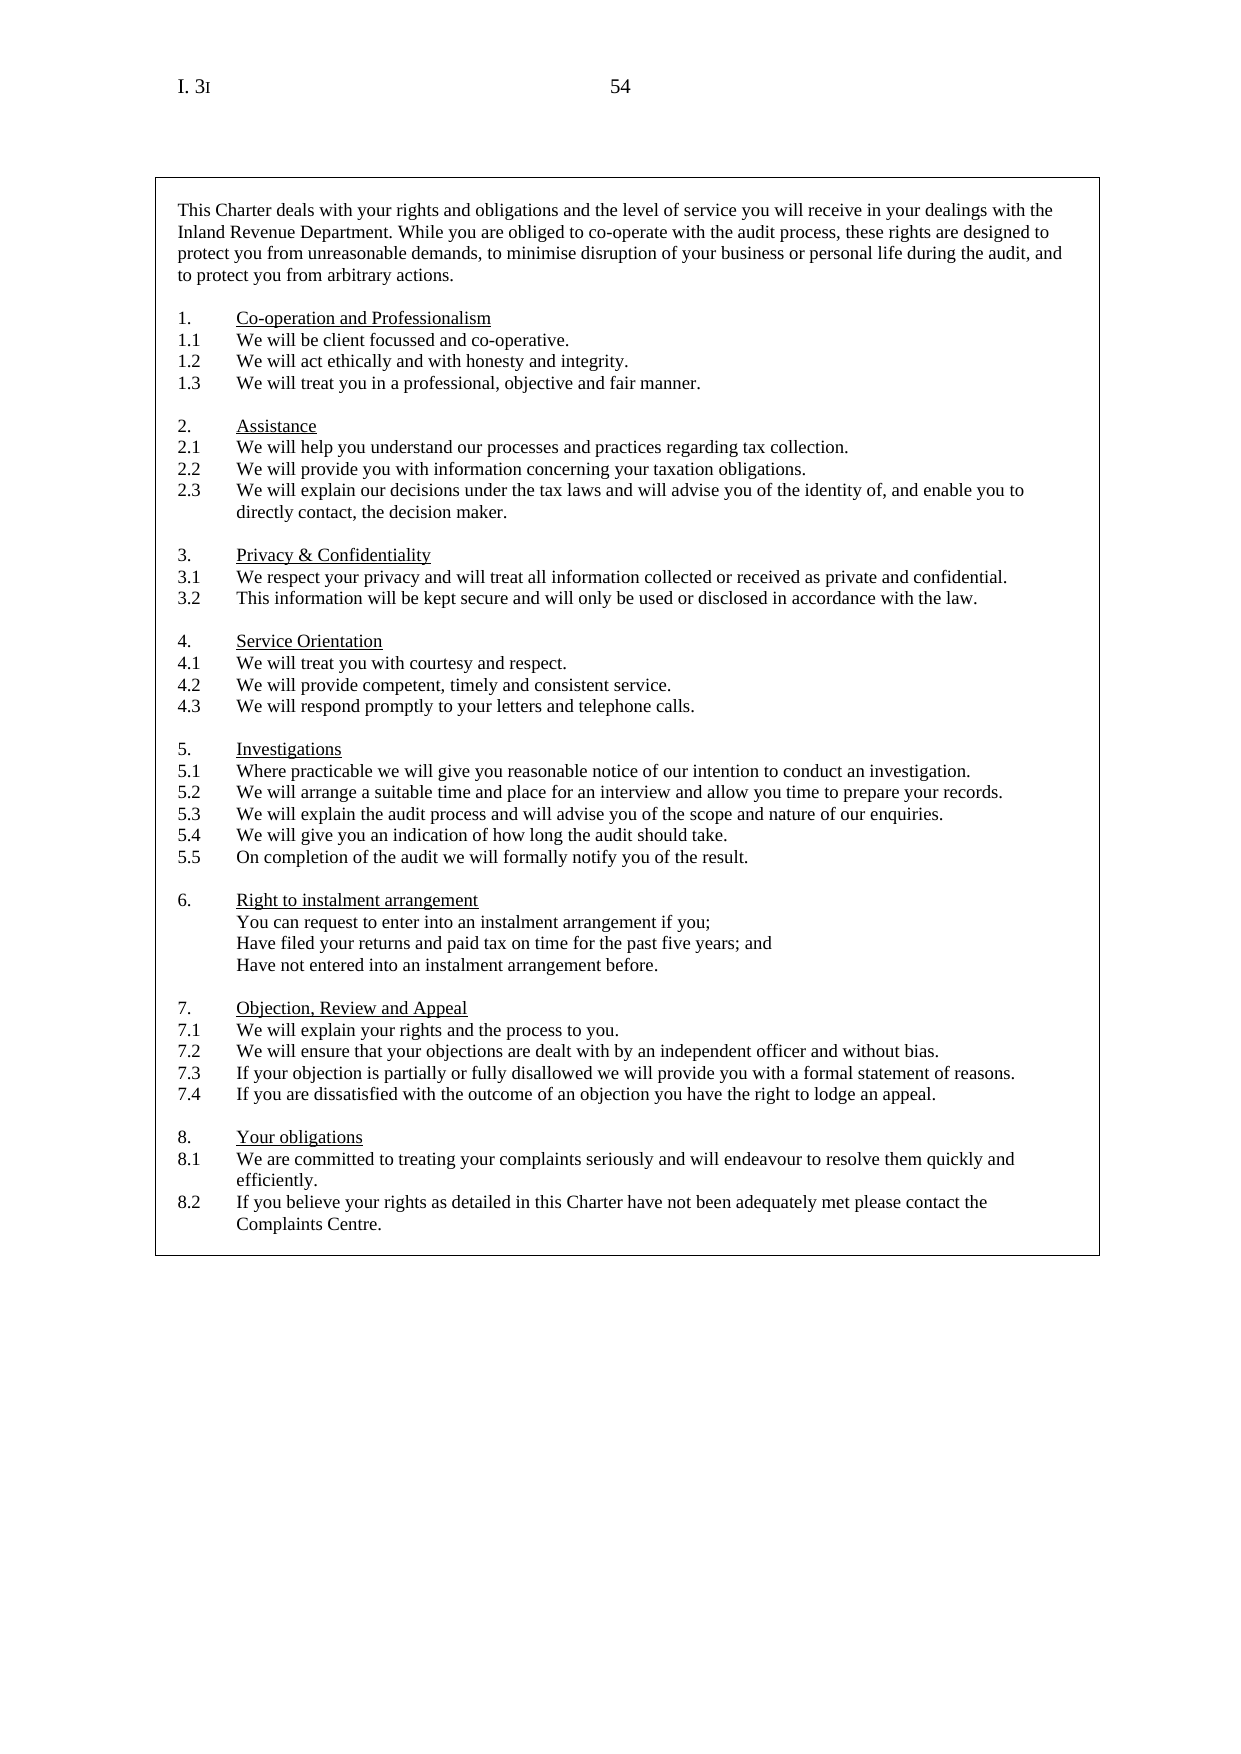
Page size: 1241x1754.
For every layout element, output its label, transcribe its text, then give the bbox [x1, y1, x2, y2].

text 8. Your obligations [177, 1126, 1078, 1148]
text 1.3 We will treat you in a professional, objective and fair manner. [177, 372, 1078, 393]
text 3.1 We respect your privacy and will treat all information collected or received as private and confidential. [177, 566, 1078, 587]
text Have filed your returns and paid tax on time for the past five years; and [177, 932, 1078, 954]
text 4.2 We will provide competent, timely and consistent service. [177, 673, 1078, 695]
text 1.2 We will act ethically and with honesty and integrity. [177, 350, 1078, 372]
text 7.2 We will ensure that your objections are dealt with by an independent officer and without bias. [177, 1040, 1078, 1062]
text 8.2 If you believe your rights as detailed in this Charter have not been adequately met please contact the Complaints Centre. [156, 1169, 1099, 1255]
text 3.2 This information will be kept secure and will only be used or disclosed in accordance with the law. [177, 587, 1078, 609]
text 4.3 We will respond promptly to your letters and telephone calls. [177, 695, 1078, 717]
text 5.4 We will give you an indication of how long the audit should take. [177, 824, 1078, 846]
text 5. Investigations [177, 738, 1078, 760]
text 5.1 Where practicable we will give you reasonable notice of our intention to conduct an investigation. [177, 760, 1078, 781]
text Have not entered into an instalment arrangement before. [177, 954, 1078, 975]
text 1.1 We will be client focussed and co-operative. [177, 328, 1078, 350]
text 4. Service Orientation [177, 630, 1078, 652]
text 5.3 We will explain the audit process and will advise you of the scope and nature of our enquiries. [177, 803, 1078, 824]
text 4.1 We will treat you with courtesy and respect. [177, 652, 1078, 673]
text 7.1 We will explain your rights and the process to you. [177, 1018, 1078, 1040]
text 1. Co-operation and Professionalism [177, 307, 1078, 328]
text 5.2 We will arrange a suitable time and place for an interview and allow you time to prepare your records. [177, 781, 1078, 803]
text 6. Right to instalment arrangement [177, 889, 1078, 911]
text You can request to enter into an instalment arrangement if you; [177, 911, 1078, 932]
text 5.5 On completion of the audit we will formally notify you of the result. [177, 846, 1078, 867]
text 2.1 We will help you understand our processes and practices regarding tax collection. [177, 436, 1078, 458]
text 2. Assistance [177, 415, 1078, 436]
text 8.1 We are committed to treating your complaints seriously and will endeavour to resolve them quickly and efficiently. [177, 1148, 1078, 1169]
text This Charter deals with your rights and obligations and the level of service you will receive in your dealings with the Inland Revenue Department. While you are obliged to co-operate with the audit process, these rights are designed to protect you from unreasonable demands, to minimise disruption of your business or personal life during the audit, and to protect you from arbitrary actions. [156, 178, 1099, 285]
text 7.3 If your objection is partially or fully disallowed we will provide you with a formal statement of reasons. [177, 1062, 1078, 1083]
text 7. Objection, Review and Appeal [177, 997, 1078, 1018]
text 3. Privacy & Confidentiality [177, 544, 1078, 566]
text 2.2 We will provide you with information concerning your taxation obligations. [177, 458, 1078, 479]
text 7.4 If you are dissatisfied with the outcome of an objection you have the right to lodge an appeal. [177, 1083, 1078, 1105]
text 2.3 We will explain our decisions under the tax laws and will advise you of the identity of, and enable you to directly contact, the decision maker. [177, 479, 1078, 522]
